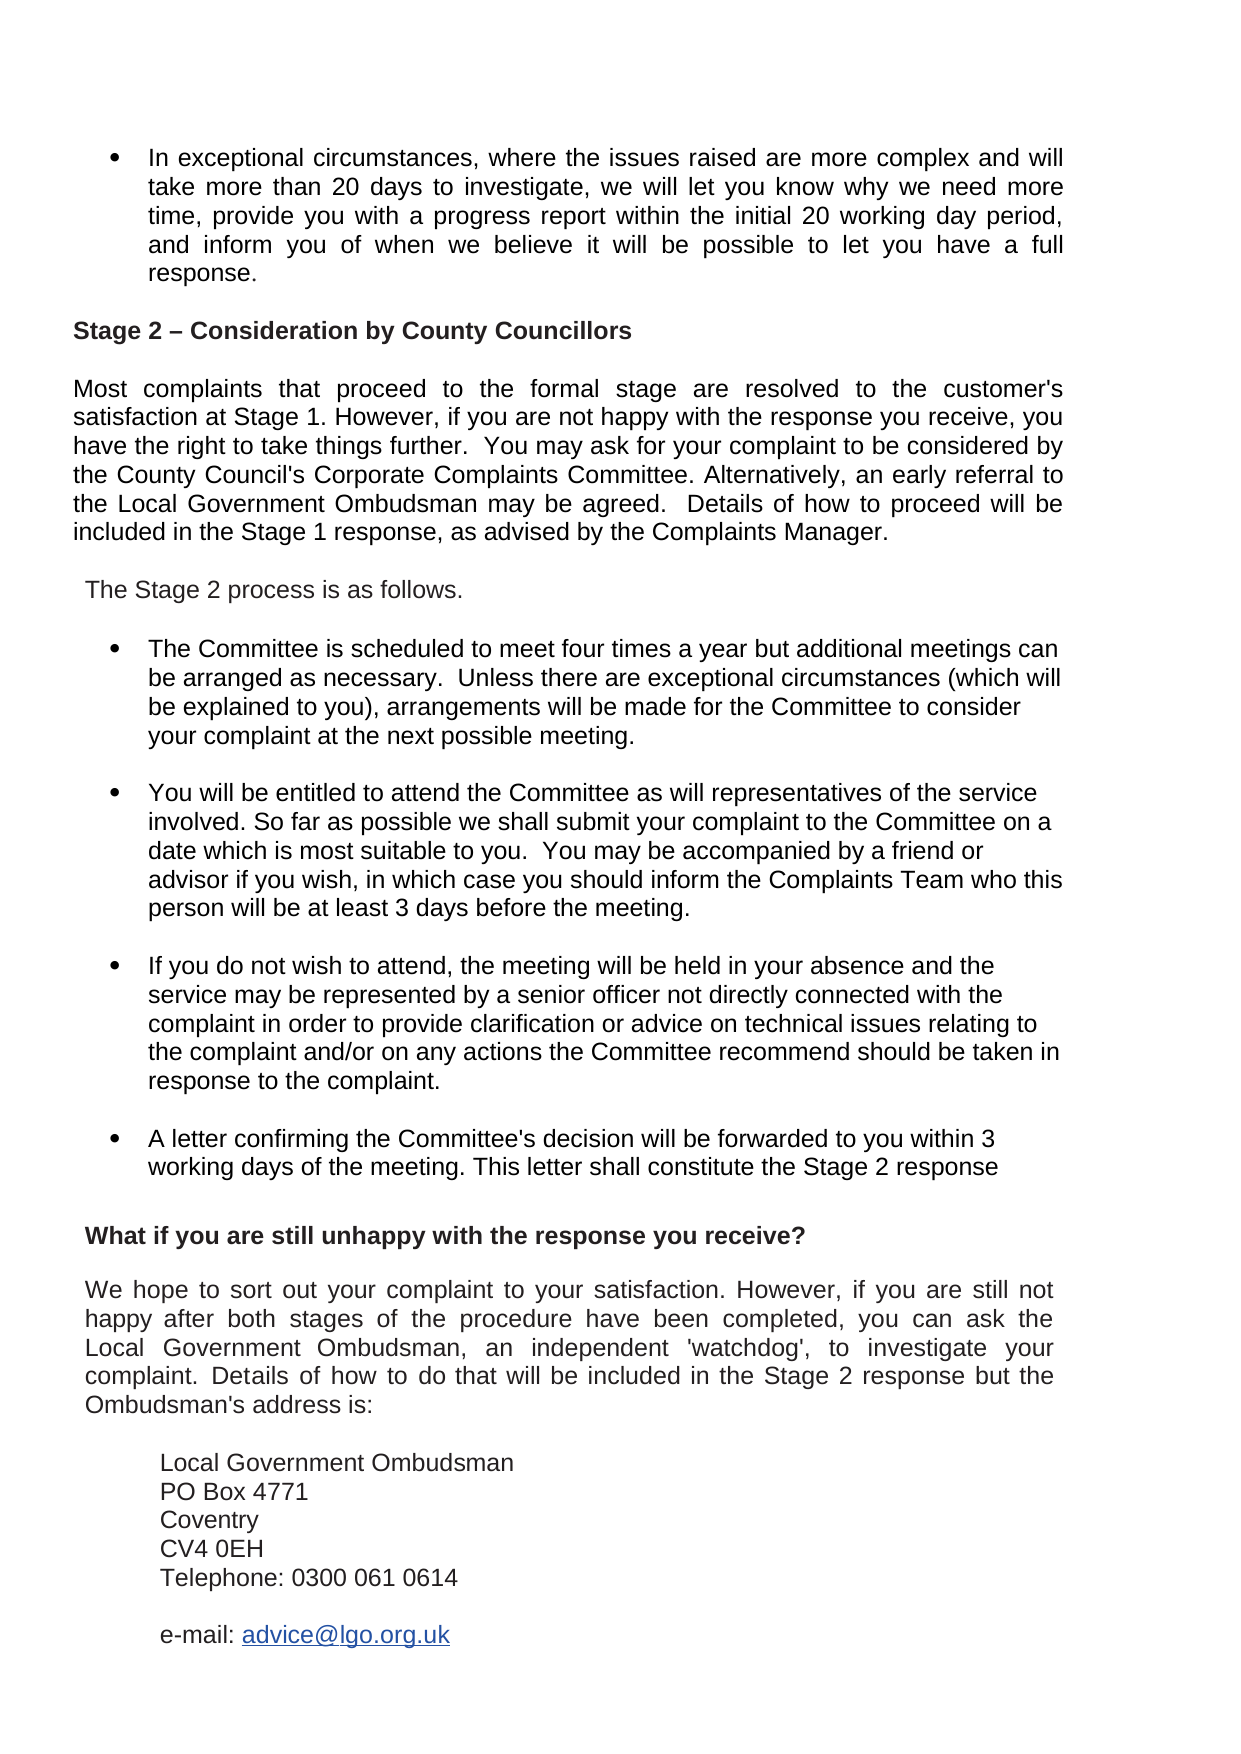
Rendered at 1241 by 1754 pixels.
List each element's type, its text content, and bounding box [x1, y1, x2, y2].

subtitle Stage 2 – Consideration by County Councillors [73, 316, 1065, 345]
text Telephone: 0300 061 0614 [159, 1563, 590, 1591]
text CV4 0EH [159, 1534, 590, 1563]
subtitle What if you are still unhappy with the response you receive? [84, 1221, 826, 1250]
text Most complaints that proceed to the formal stage are resolved to the customer's satisfaction at Stage 1. However, if you are not happy with the response you receive, you have the right to take things further. You may ask for your complaint to be considered by the County Council's Corporate Complaints Committee. Alternatively, an early referral to the Local Government Ombudsman may be agreed. Details of how to proceed will be included in the Stage 1 response, as advised by the Complaints Manager. [73, 373, 1065, 546]
list If you do not wish to attend, the meeting will be held in your absence and the service may be represented by a senior officer not directly connected with the complaint in order to provide clarification or advice on technical issues relating to the complaint and/or on any actions the Committee recommend should be taken in response to the complaint. [110, 951, 1065, 1095]
text Local Government Ombudsman [159, 1448, 767, 1476]
list In exceptional circumstances, where the issues raised are more complex and will take more than 20 days to investigate, we will let you know why we need more time, provide you with a progress report within the initial 20 working day period, and inform you of when we believe it will be possible to let you have a full response. [110, 143, 1065, 287]
list You will be entitled to attend the Committee as will representatives of the service involved. So far as possible we shall submit your complaint to the Committee on a date which is most suitable to you. You may be accompanied by a friend or advisor if you wish, in which case you should inform the Complaints Team who this person will be at least 3 days before the meeting. [110, 778, 1065, 922]
text The Stage 2 process is as follows. [84, 575, 1054, 603]
list The Committee is scheduled to meet four times a year but additional meetings can be arranged as necessary. Unless there are exceptional circumstances (which will be explained to you), arrangements will be made for the Committee to consider your complaint at the next possible meeting. [110, 634, 1065, 778]
text e-mail: advice@lgo.org.uk [159, 1620, 1065, 1649]
list A letter confirming the Committee's decision will be forwarded to you within 3 working days of the meeting. This letter shall constitute the Stage 2 response [110, 1123, 1065, 1181]
text PO Box 4771 [159, 1476, 767, 1505]
text We hope to sort out your complaint to your satisfaction. However, if you are still not happy after both stages of the procedure have been completed, you can ask the Local Government Ombudsman, an independent 'watchdog', to investigate your complaint. Details of how to do that will be included in the Stage 2 response but the Ombudsman's address is: [84, 1275, 1054, 1419]
text Coventry [159, 1505, 590, 1534]
